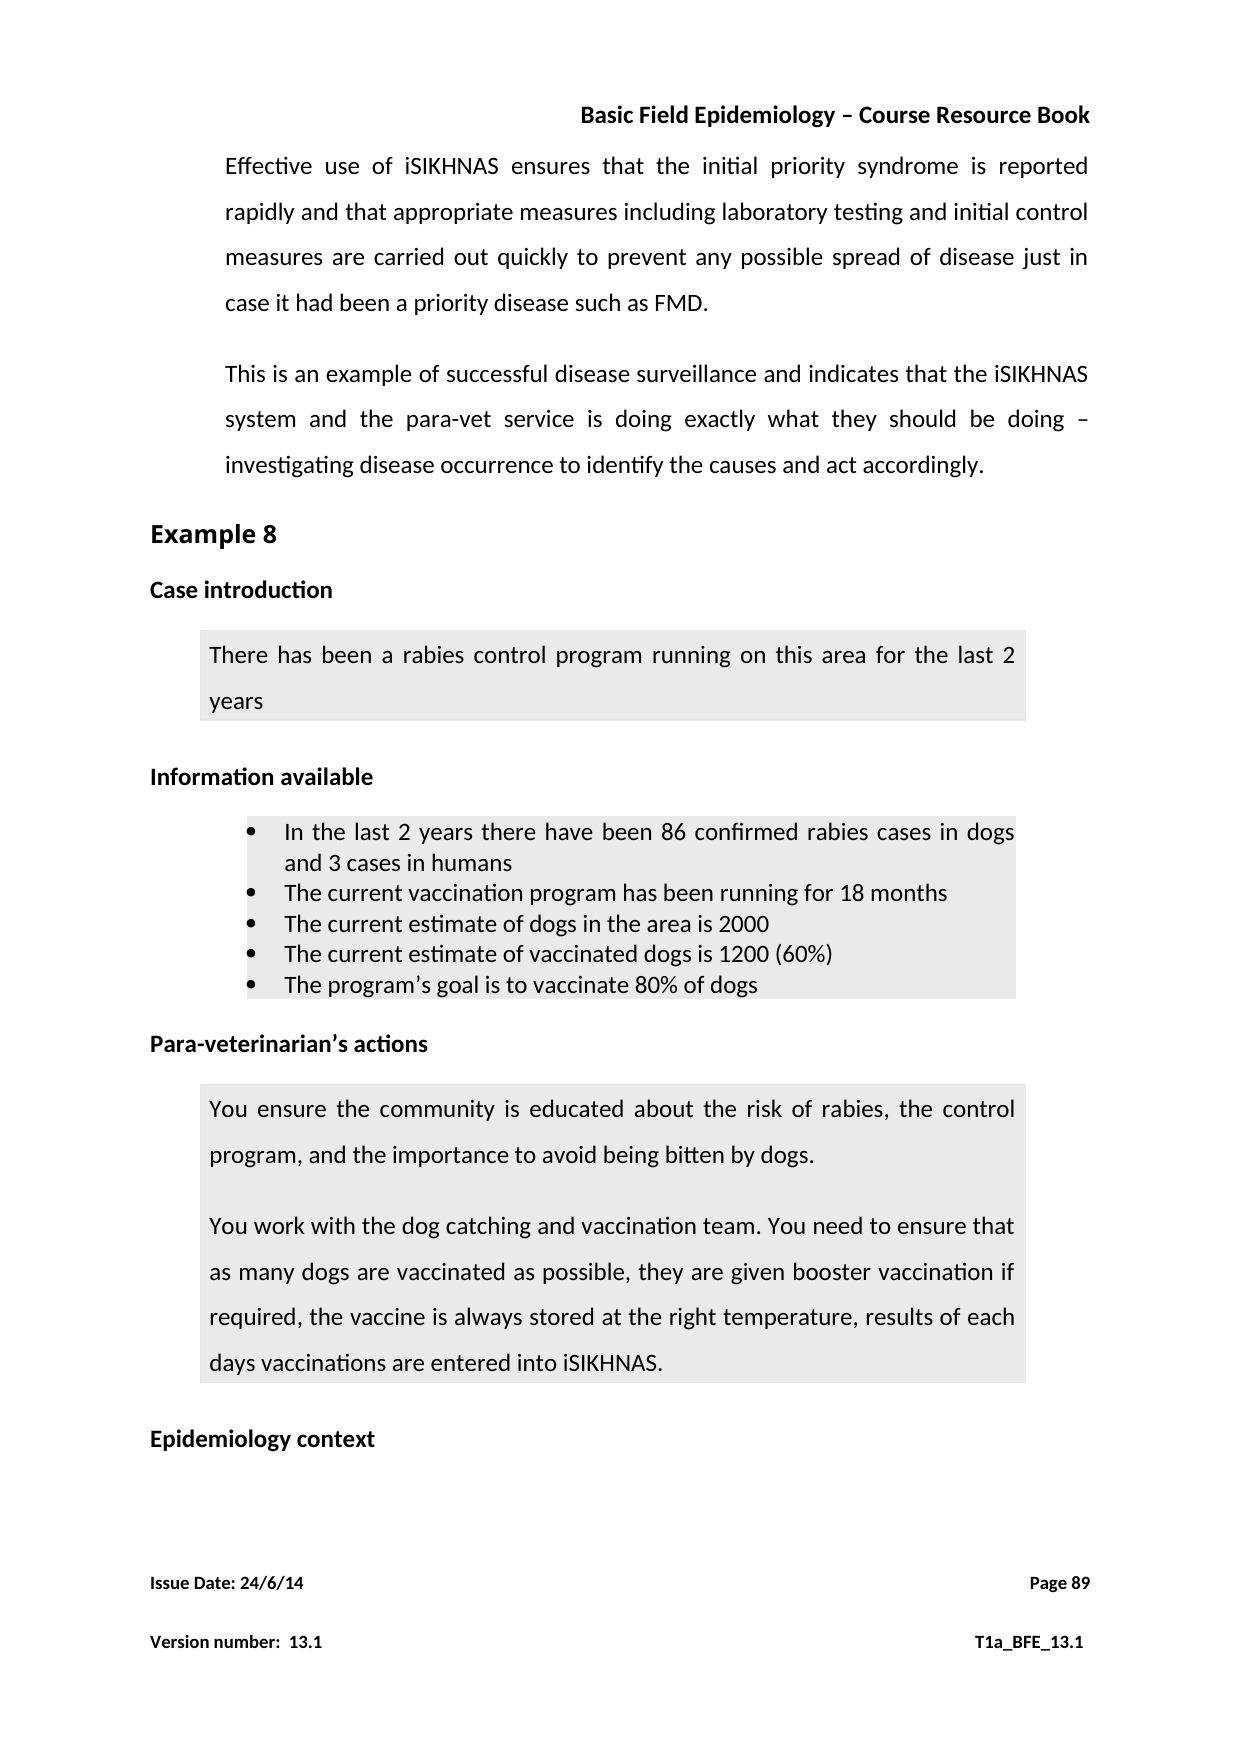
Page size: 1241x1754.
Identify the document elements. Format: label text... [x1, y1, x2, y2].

text This is an example of successful disease surveillance and indicates that the iSIKHNAS system and the para-vet service is doing exactly what they should be doing – investigating disease occurrence to identify the causes and act accordingly. [225, 358, 1090, 480]
list The current estimate of vaccinated dogs is 1200 (60%) [247, 938, 1016, 969]
text Para-veterinarian’s actions [150, 1029, 1090, 1059]
list In the last 2 years there have been 86 confirmed rabies cases in dogs and 3 cases in humans [247, 816, 1016, 877]
list The current vaccination program has been running for 18 months [247, 877, 1016, 908]
text There has been a rabies control program running on this area for the last 2 years [201, 631, 1025, 719]
text Effective use of iSIKHNAS ensures that the initial priority syndrome is reported rapidly and that appropriate measures including laboratory testing and initial control measures are carried out quickly to prevent any possible spread of disease just in case it had been a priority disease such as FMD. [225, 150, 1090, 318]
list The current estimate of dogs in the area is 2000 [247, 908, 1016, 938]
text You ensure the community is educated about the risk of rabies, the control program, and the importance to avoid being bitten by dogs. [201, 1085, 1025, 1170]
subtitle Example 8 [150, 520, 1090, 549]
text Case introduction [150, 574, 1090, 605]
text Epidemiology context [150, 1423, 1090, 1454]
text You work with the dog catching and vaccination team. You need to ensure that as many dogs are vaccinated as possible, they are given booster vaccination if required, the vaccine is always stored at the right temperature, results of each days vaccinations are entered into iSIKHNAS. [201, 1201, 1025, 1382]
text Information available [150, 761, 1090, 791]
list The program’s goal is to vaccinate 80% of dogs [247, 969, 1016, 999]
